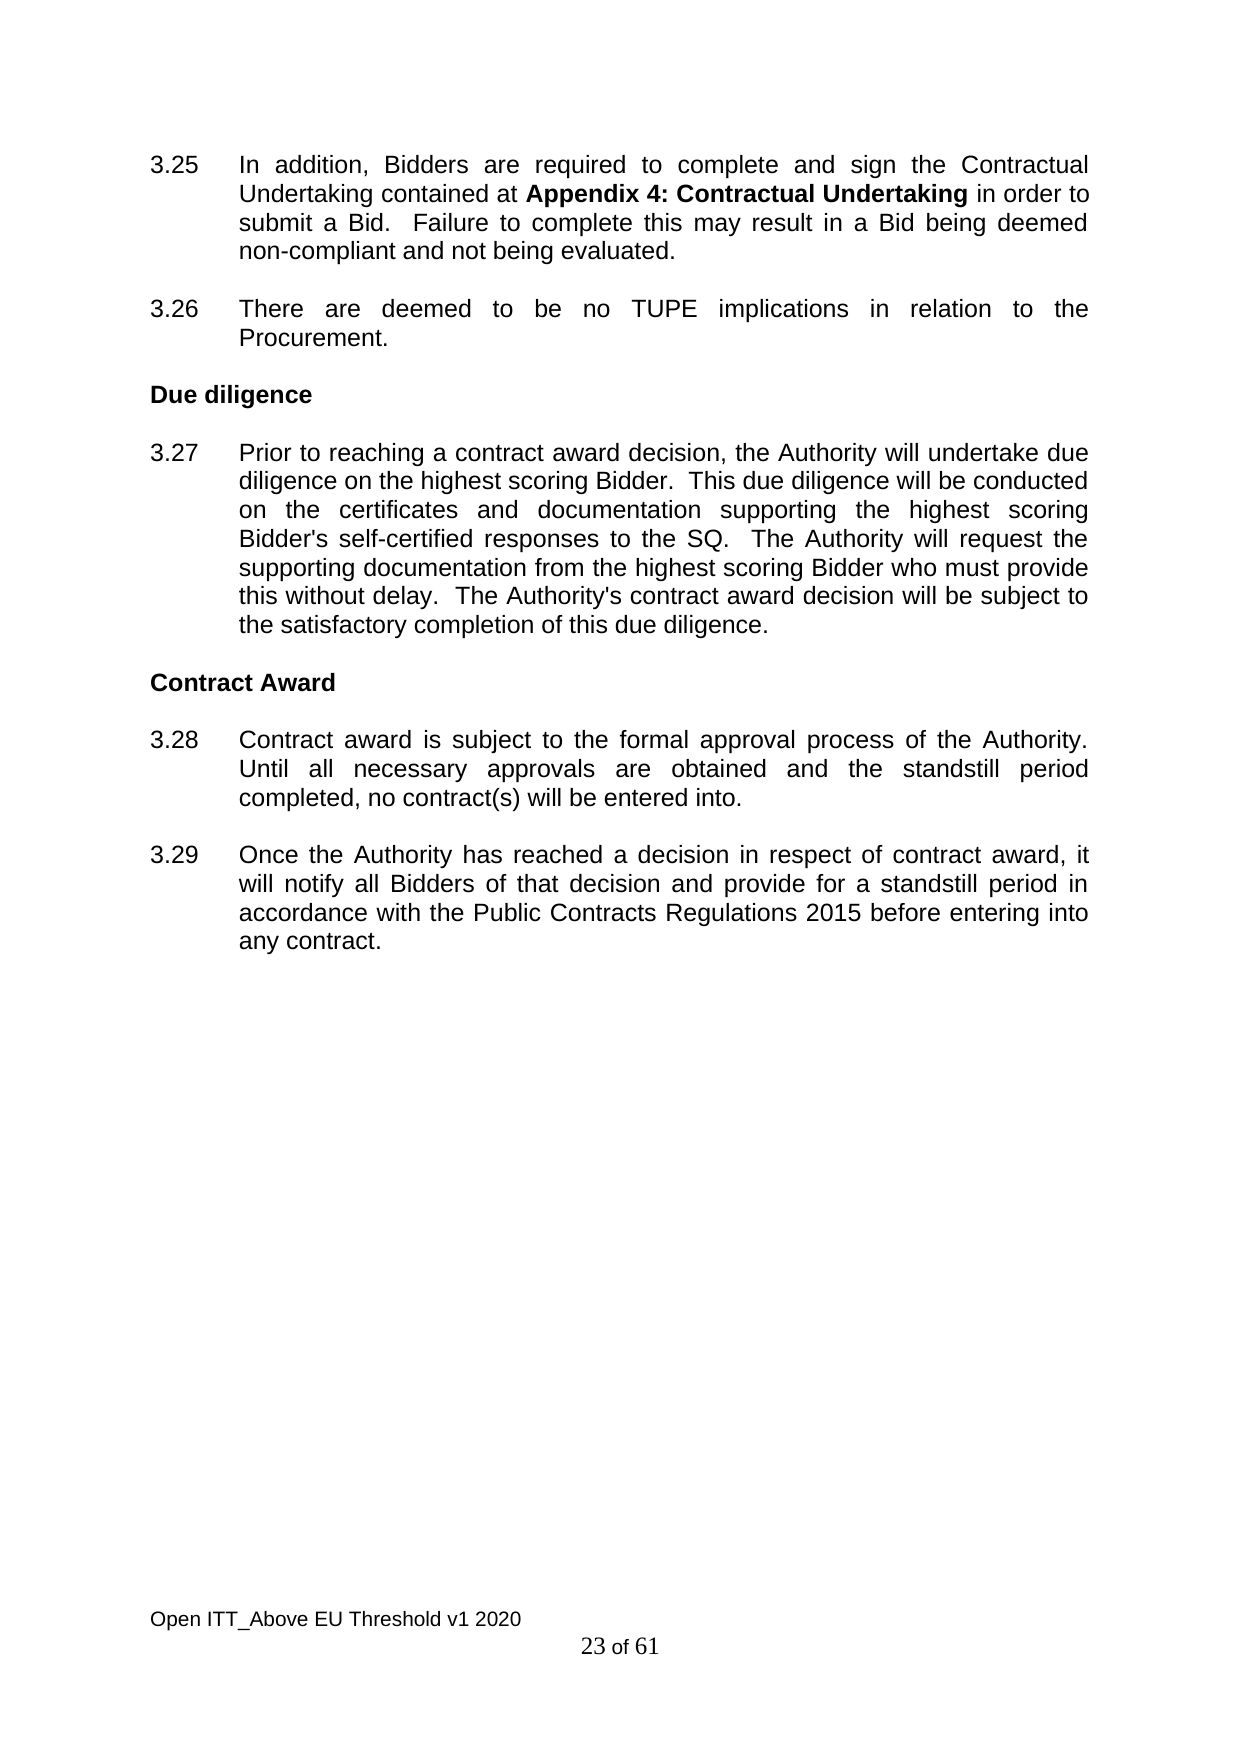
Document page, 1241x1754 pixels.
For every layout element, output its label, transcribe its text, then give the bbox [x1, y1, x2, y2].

text Due diligence [150, 380, 1090, 409]
list In addition, Bidders are required to complete and sign the Contractual Undertaking contained at Appendix 4: Contractual Undertaking in order to submit a Bid. Failure to complete this may result in a Bid being deemed non-compliant and not being evaluated. [150, 150, 1090, 265]
text Contract Award [150, 667, 1090, 696]
list There are deemed to be no TUPE implications in relation to the Procurement. [150, 294, 1090, 351]
list Once the Authority has reached a decision in respect of contract award, it will notify all Bidders of that decision and provide for a standstill period in accordance with the Public Contracts Regulations 2015 before entering into any contract. [150, 840, 1090, 955]
list Prior to reaching a contract award decision, the Authority will undertake due diligence on the highest scoring Bidder. This due diligence will be conducted on the certificates and documentation supporting the highest scoring Bidder's self-certified responses to the SQ. The Authority will request the supporting documentation from the highest scoring Bidder who must provide this without delay. The Authority's contract award decision will be subject to the satisfactory completion of this due diligence. [150, 437, 1090, 639]
list Contract award is subject to the formal approval process of the Authority. Until all necessary approvals are obtained and the standstill period completed, no contract(s) will be entered into. [150, 725, 1090, 811]
